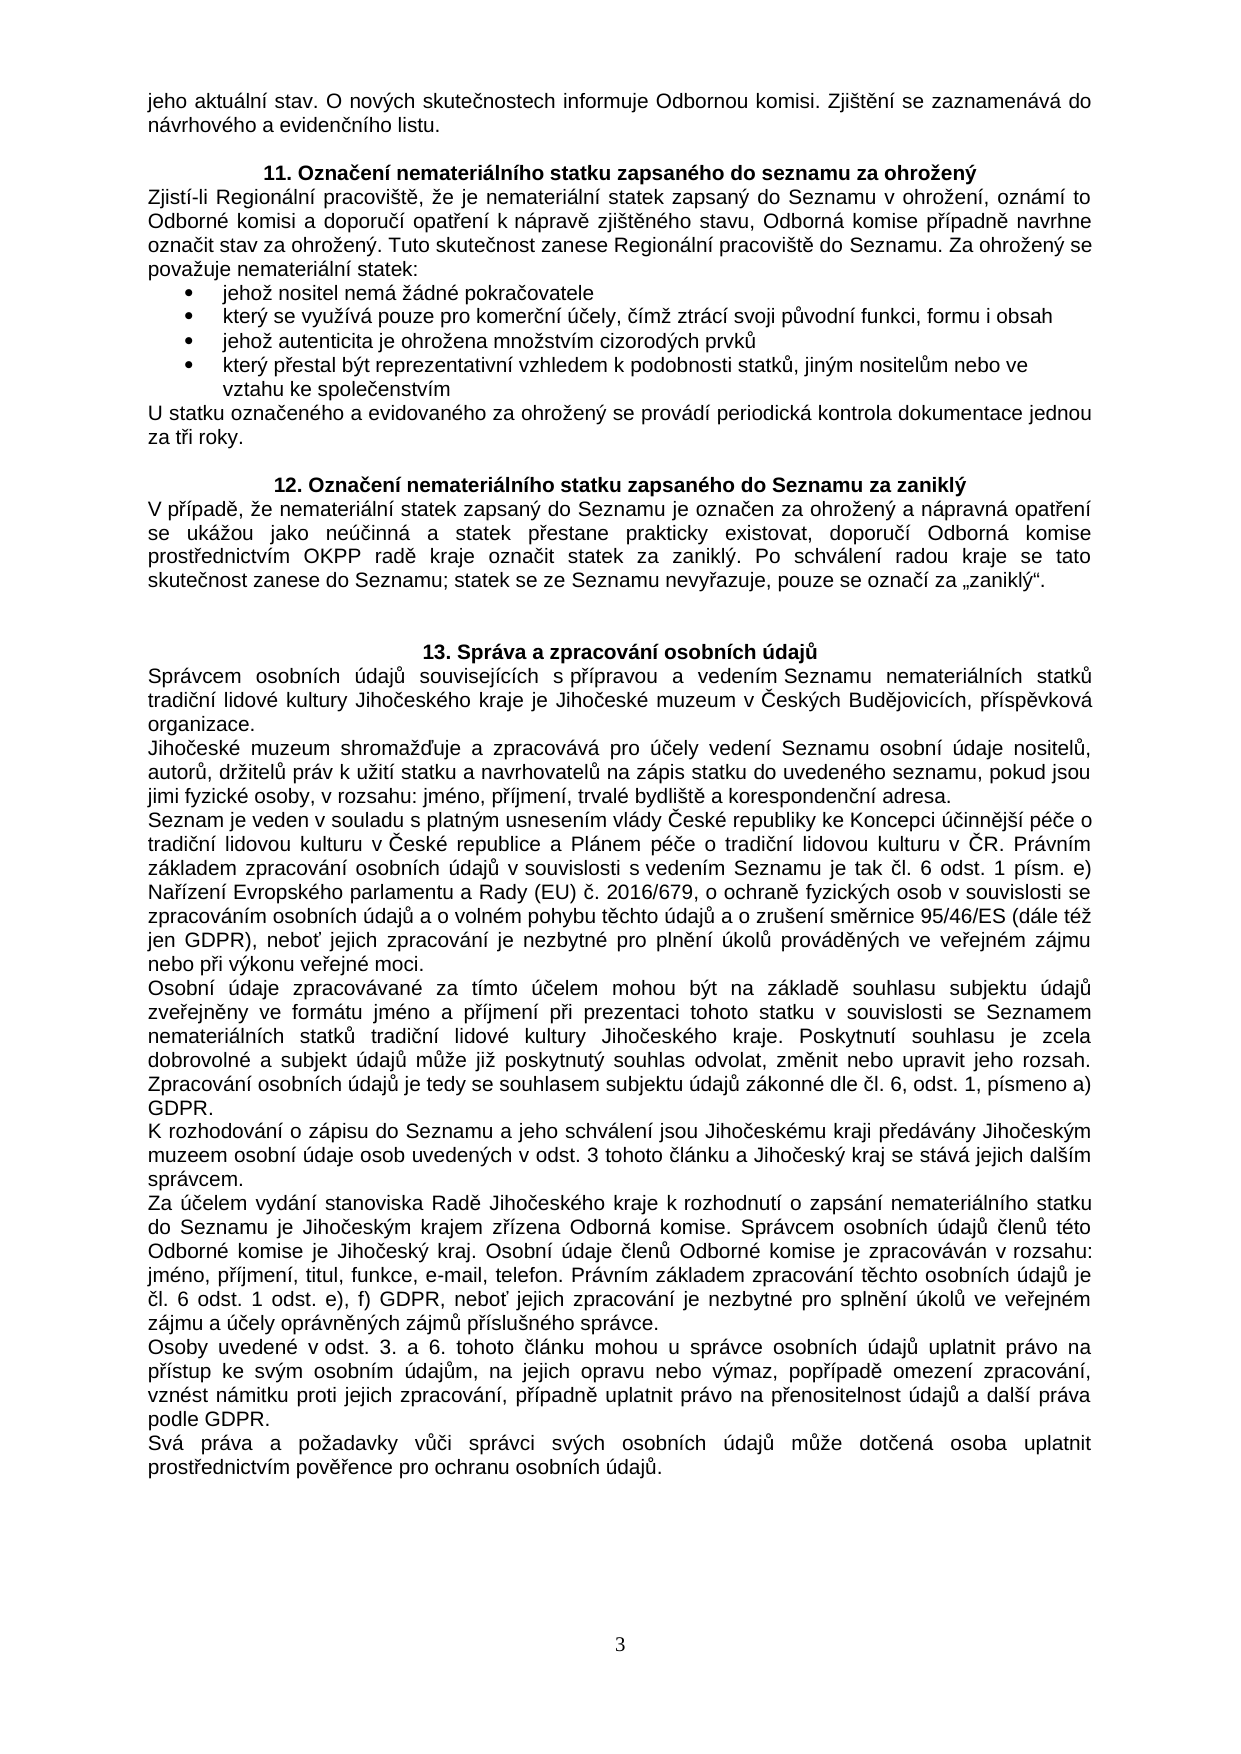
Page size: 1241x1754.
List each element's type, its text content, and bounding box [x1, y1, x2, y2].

text Zjistí-li Regionální pracoviště, že je nemateriální statek zapsaný do Seznamu v ohrožení, oznámí to Odborné komisi a doporučí opatření k nápravě zjištěného stavu, Odborná komise případně navrhne označit stav za ohrožený. Tuto skutečnost zanese Regionální pracoviště do Seznamu. Za ohrožený se považuje nemateriální statek: [148, 184, 1093, 280]
text K rozhodování o zápisu do Seznamu a jeho schválení jsou Jihočeskému kraji předávány Jihočeským muzeem osobní údaje osob uvedených v odst. 3 tohoto článku a Jihočeský kraj se stává jejich dalším správcem. [148, 1119, 1093, 1191]
text Svá práva a požadavky vůči správci svých osobních údajů může dotčená osoba uplatnit prostřednictvím pověřence pro ochranu osobních údajů. [148, 1431, 1093, 1479]
text V případě, že nemateriální statek zapsaný do Seznamu je označen za ohrožený a nápravná opatření se ukážou jako neúčinná a statek přestane prakticky existovat, doporučí Odborná komise prostřednictvím OKPP radě kraje označit statek za zaniklý. Po schválení radou kraje se tato skutečnost zanese do Seznamu; statek se ze Seznamu nevyřazuje, pouze se označí za „zaniklý“. [148, 496, 1093, 592]
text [148, 89, 1093, 137]
text Seznam je veden v souladu s platným usnesením vlády České republiky ke Koncepci účinnější péče o tradiční lidovou kulturu v České republice a Plánem péče o tradiční lidovou kulturu v ČR. Právním základem zpracování osobních údajů v souvislosti s vedením Seznamu je tak čl. 6 odst. 1 písm. e) Nařízení Evropského parlamentu a Rady (EU) č. 2016/679, o ochraně fyzických osob v souvislosti se zpracováním osobních údajů a o volném pohybu těchto údajů a o zrušení směrnice 95/46/ES (dále též jen GDPR), neboť jejich zpracování je nezbytné pro plnění úkolů prováděných ve veřejném zájmu nebo při výkonu veřejné moci. [148, 808, 1093, 976]
text Správcem osobních údajů souvisejících s přípravou a vedením Seznamu nemateriálních statků tradiční lidové kultury Jihočeského kraje je Jihočeské muzeum v Českých Budějovicích, příspěvková organizace. [148, 664, 1093, 736]
text 13. Správa a zpracování osobních údajů [148, 640, 1093, 664]
text Za účelem vydání stanoviska Radě Jihočeského kraje k rozhodnutí o zapsání nemateriálního statku do Seznamu je Jihočeským krajem zřízena Odborná komise. Správcem osobních údajů členů této Odborné komise je Jihočeský kraj. Osobní údaje členů Odborné komise je zpracováván v rozsahu: jméno, příjmení, titul, funkce, e-mail, telefon. Právním základem zpracování těchto osobních údajů je čl. 6 odst. 1 odst. e), f) GDPR, neboť jejich zpracování je nezbytné pro splnění úkolů ve veřejném zájmu a účely oprávněných zájmů příslušného správce. [148, 1191, 1093, 1335]
list jehož nositel nemá žádné pokračovatele [185, 280, 1093, 304]
text Jihočeské muzeum shromažďuje a zpracovává pro účely vedení Seznamu osobní údaje nositelů, autorů, držitelů práv k užití statku a navrhovatelů na zápis statku do uvedeného seznamu, pokud jsou jimi fyzické osoby, v rozsahu: jméno, příjmení, trvalé bydliště a korespondenční adresa. [148, 736, 1093, 808]
list který se využívá pouze pro komerční účely, čímž ztrácí svoji původní funkci, formu i obsah [185, 304, 1093, 328]
list jehož autenticita je ohrožena množstvím cizorodých prvků [185, 328, 1093, 352]
text U statku označeného a evidovaného za ohrožený se provádí periodická kontrola dokumentace jednou za tři roky. [148, 401, 1093, 448]
text Osoby uvedené v odst. 3. a 6. tohoto článku mohou u správce osobních údajů uplatnit právo na přístup ke svým osobním údajům, na jejich opravu nebo výmaz, popřípadě omezení zpracování, vznést námitku proti jejich zpracování, případně uplatnit právo na přenositelnost údajů a další práva podle GDPR. [148, 1335, 1093, 1431]
text 12. Označení nemateriálního statku zapsaného do Seznamu za zaniklý [148, 472, 1093, 496]
text 11. Označení nemateriálního statku zapsaného do seznamu za ohrožený [148, 161, 1093, 184]
text Osobní údaje zpracovávané za tímto účelem mohou být na základě souhlasu subjektu údajů zveřejněny ve formátu jméno a příjmení při prezentaci tohoto statku v souvislosti se Seznamem nemateriálních statků tradiční lidové kultury Jihočeského kraje. Poskytnutí souhlasu je zcela dobrovolné a subjekt údajů může již poskytnutý souhlas odvolat, změnit nebo upravit jeho rozsah. Zpracování osobních údajů je tedy se souhlasem subjektu údajů zákonné dle čl. 6, odst. 1, písmeno a) GDPR. [148, 976, 1093, 1119]
list který přestal být reprezentativní vzhledem k podobnosti statků, jiným nositelům nebo ve vztahu ke společenstvím [185, 352, 1093, 401]
